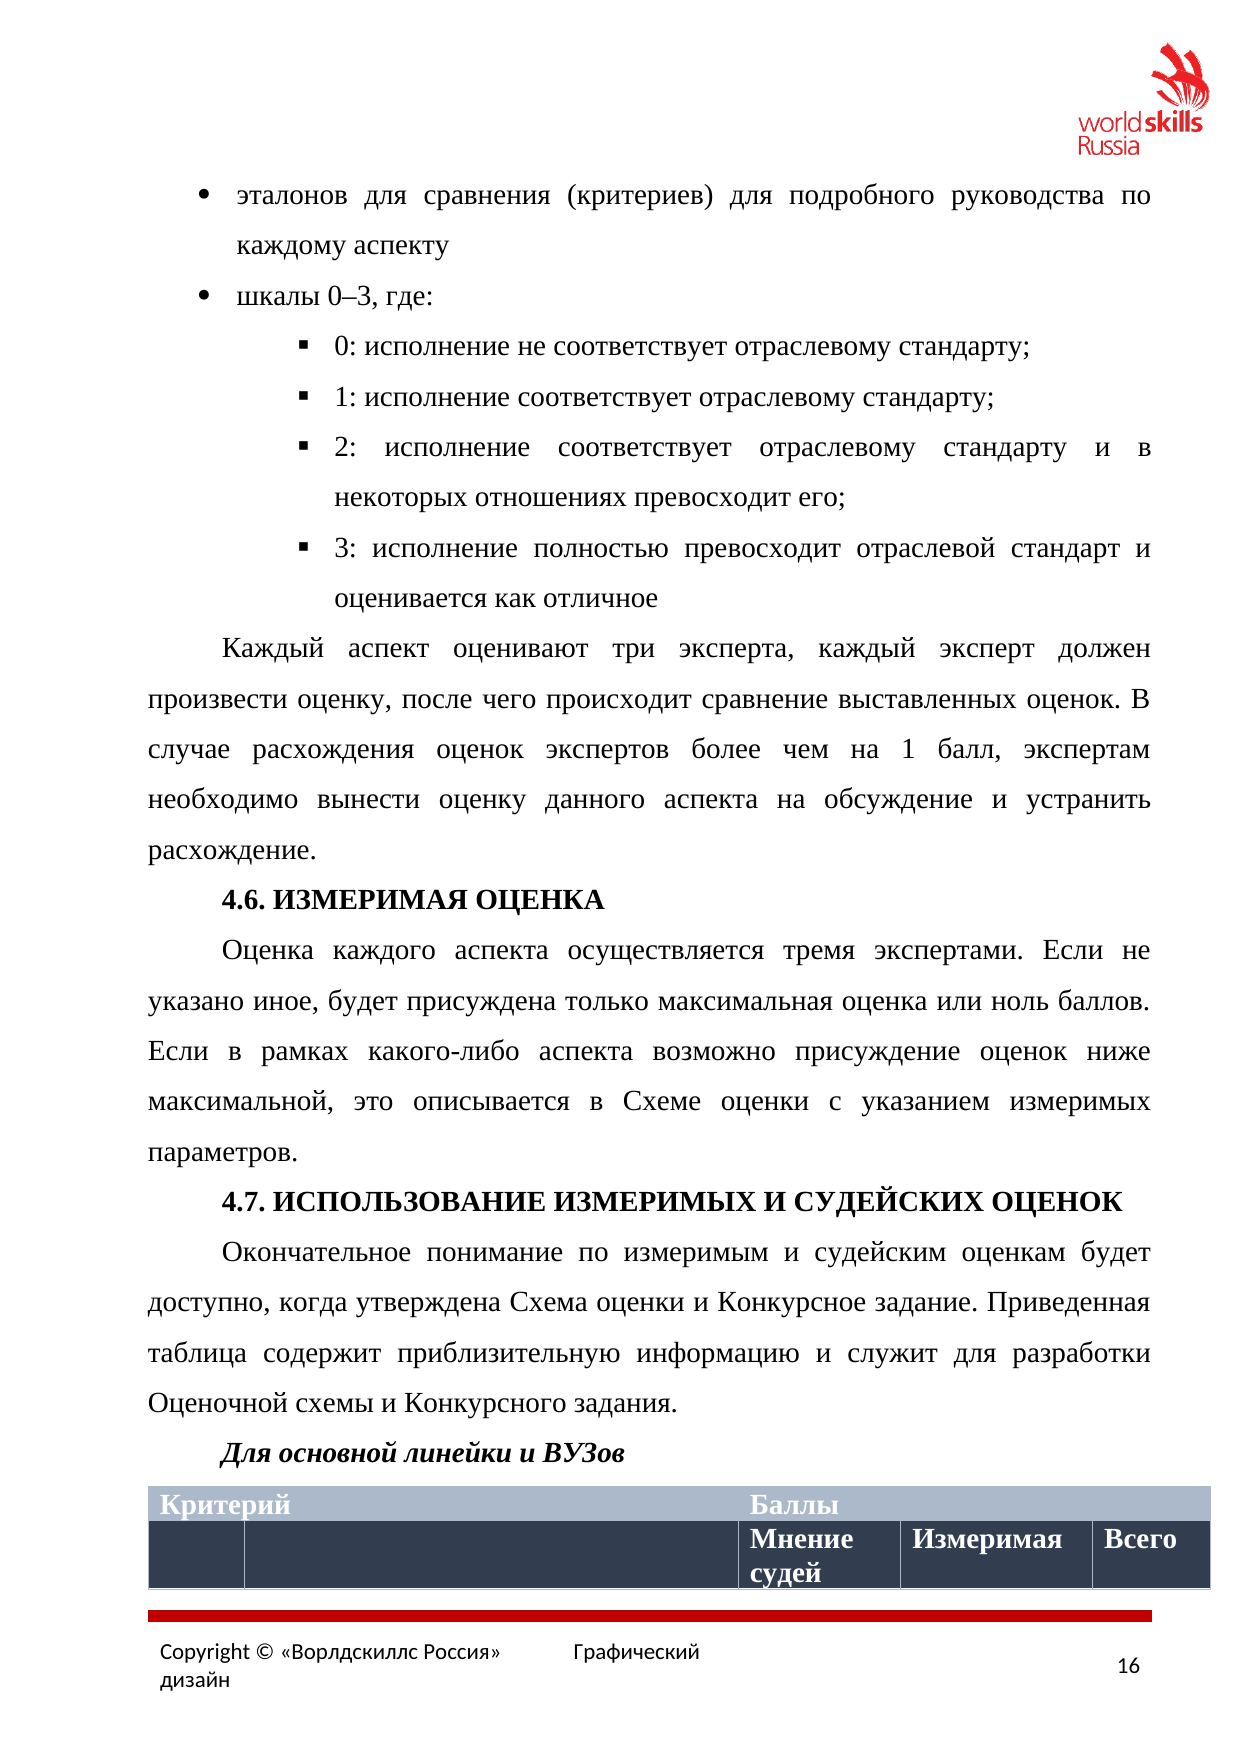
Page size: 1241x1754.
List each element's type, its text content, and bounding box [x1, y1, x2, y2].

table_header Баллы [739, 1487, 1210, 1520]
list эталонов для сравнения (критериев) для подробного руководства по каждому аспекту [199, 177, 1152, 261]
text 4.7. ИСПОЛЬЗОВАНИЕ ИЗМЕРИМЫХ И СУДЕЙСКИХ ОЦЕНОК [148, 1184, 1152, 1217]
list 3: исполнение полностью превосходит отраслевой стандарт и оценивается как отличное [297, 530, 1152, 614]
list 2: исполнение соответствует отраслевому стандарту и в некоторых отношениях превосходит его; [297, 429, 1152, 513]
table_cell [245, 1521, 738, 1588]
table_cell Всего [1093, 1521, 1210, 1588]
table_header Критерий [149, 1487, 738, 1520]
table_cell Мнение судей [739, 1521, 900, 1588]
list шкалы 0–3, где: [199, 278, 1152, 311]
text 4.6. ИЗМЕРИМАЯ ОЦЕНКА [148, 882, 1152, 916]
text Для основной линейки и ВУЗов [148, 1436, 1152, 1469]
text Каждый аспект оценивают три эксперта, каждый эксперт должен произвести оценку, после чего происходит сравнение выставленных оценок. В случае расхождения оценок экспертов более чем на 1 балл, экспертам необходимо вынести оценку данного аспекта на обсуждение и устранить расхождение. [148, 631, 1152, 865]
list 0: исполнение не соответствует отраслевому стандарту; [297, 328, 1152, 362]
picture [1078, 42, 1235, 155]
table_cell [149, 1521, 244, 1588]
table_cell Измеримая [901, 1521, 1092, 1588]
list 1: исполнение соответствует отраслевому стандарту; [297, 379, 1152, 412]
text Окончательное понимание по измеримым и судейским оценкам будет доступно, когда утверждена Схема оценки и Конкурсное задание. Приведенная таблица содержит приблизительную информацию и служит для разработки Оценочной схемы и Конкурсного задания. [148, 1234, 1152, 1419]
text Оценка каждого аспекта осуществляется тремя экспертами. Если не указано иное, будет присуждена только максимальная оценка или ноль баллов. Если в рамках какого-либо аспекта возможно присуждение оценок ниже максимальной, это описывается в Схеме оценки с указанием измеримых параметров. [148, 932, 1152, 1167]
